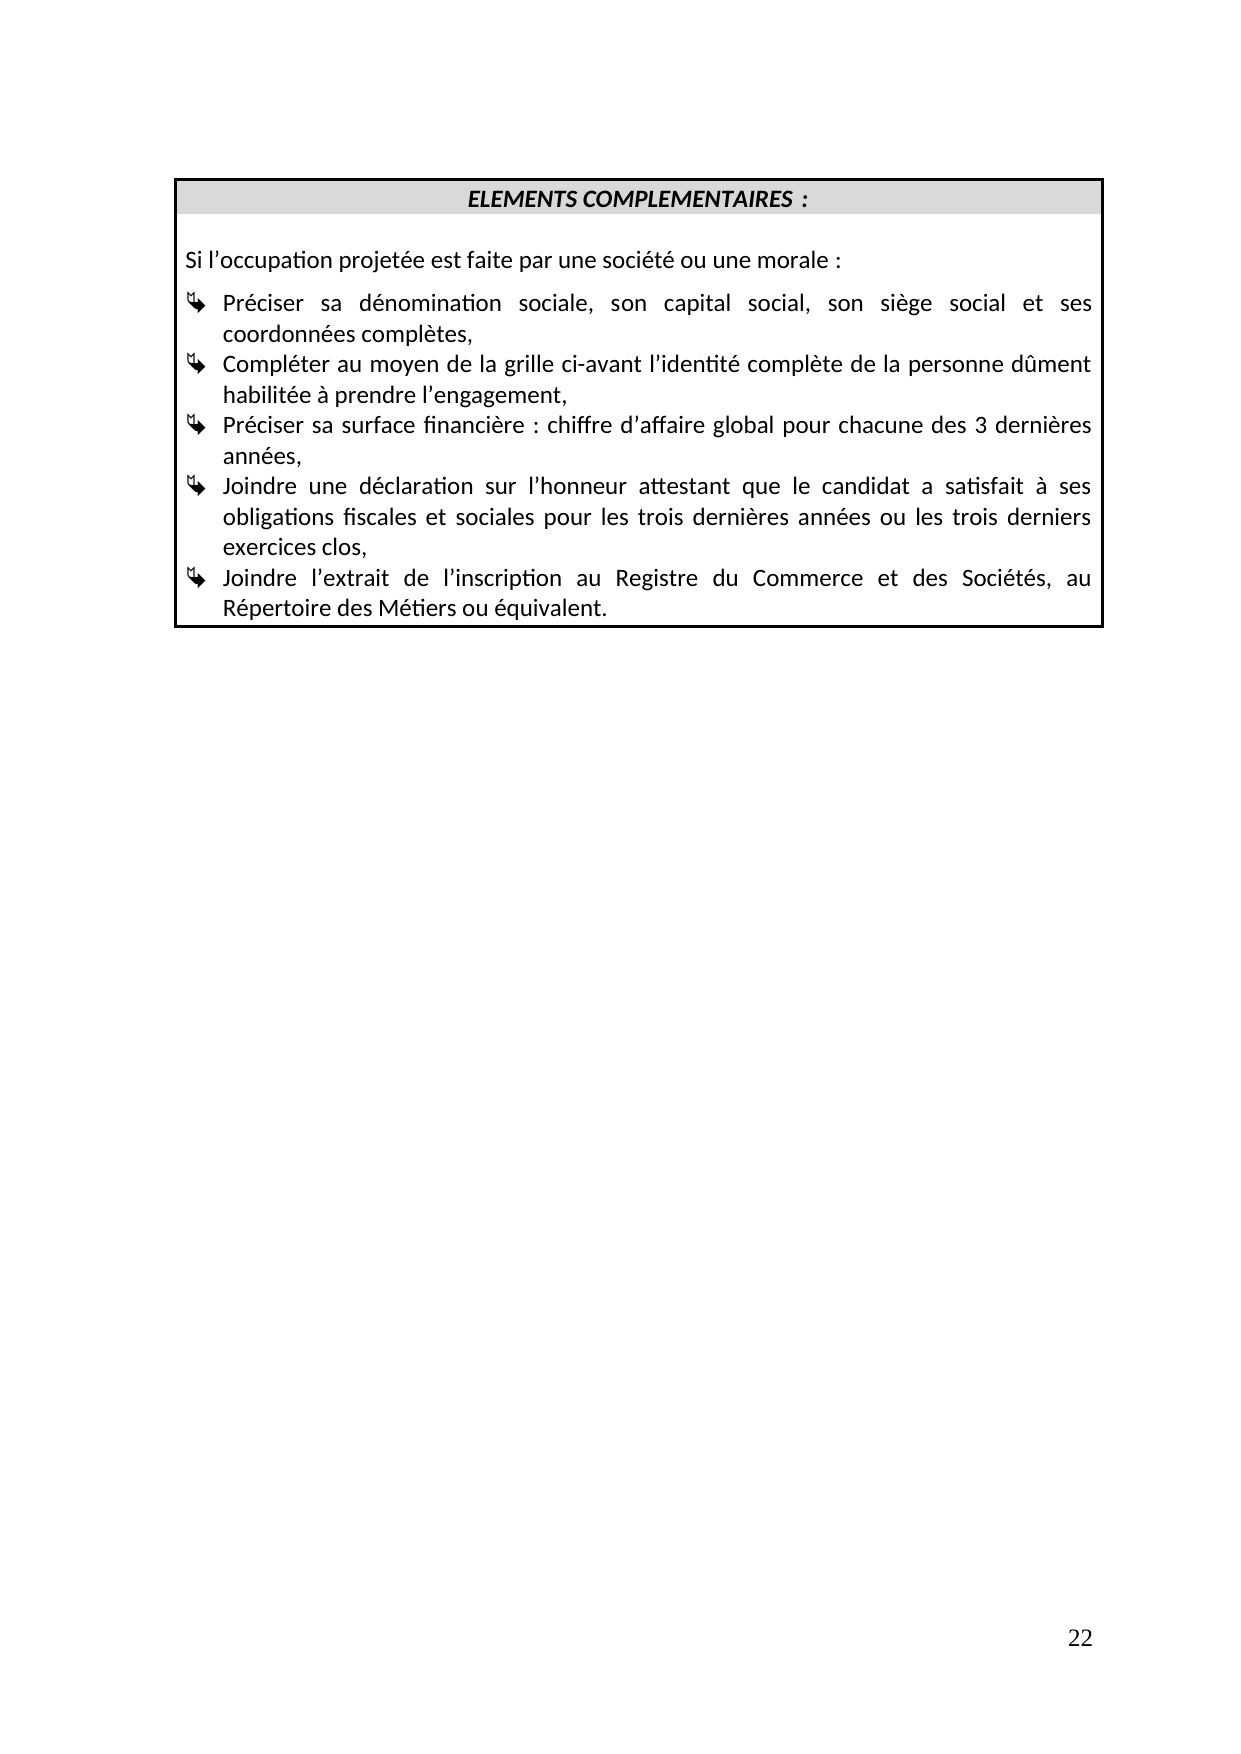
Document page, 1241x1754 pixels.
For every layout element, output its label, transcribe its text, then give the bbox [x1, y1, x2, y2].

list Préciser sa surface financière : chiffre d’affaire global pour chacune des 3 dernières années, [177, 404, 1101, 465]
list Joindre une déclaration sur l’honneur attestant que le candidat a satisfait à ses obligations fiscales et sociales pour les trois dernières années ou les trois derniers exercices clos, [177, 465, 1101, 557]
list Compléter au moyen de la grille ci-avant l’identité complète de la personne dûment habilitée à prendre l’engagement, [177, 343, 1101, 404]
list Joindre l’extrait de l’inscription au Registre du Commerce et des Sociétés, au Répertoire des Métiers ou équivalent. [177, 557, 1101, 625]
list Préciser sa dénomination sociale, son capital social, son siège social et ses coordonnées complètes, [177, 282, 1101, 343]
text Si l’occupation projetée est faite par une société ou une morale : [177, 239, 1101, 275]
text ELEMENTS COMPLEMENTAIRES : [177, 181, 1101, 214]
